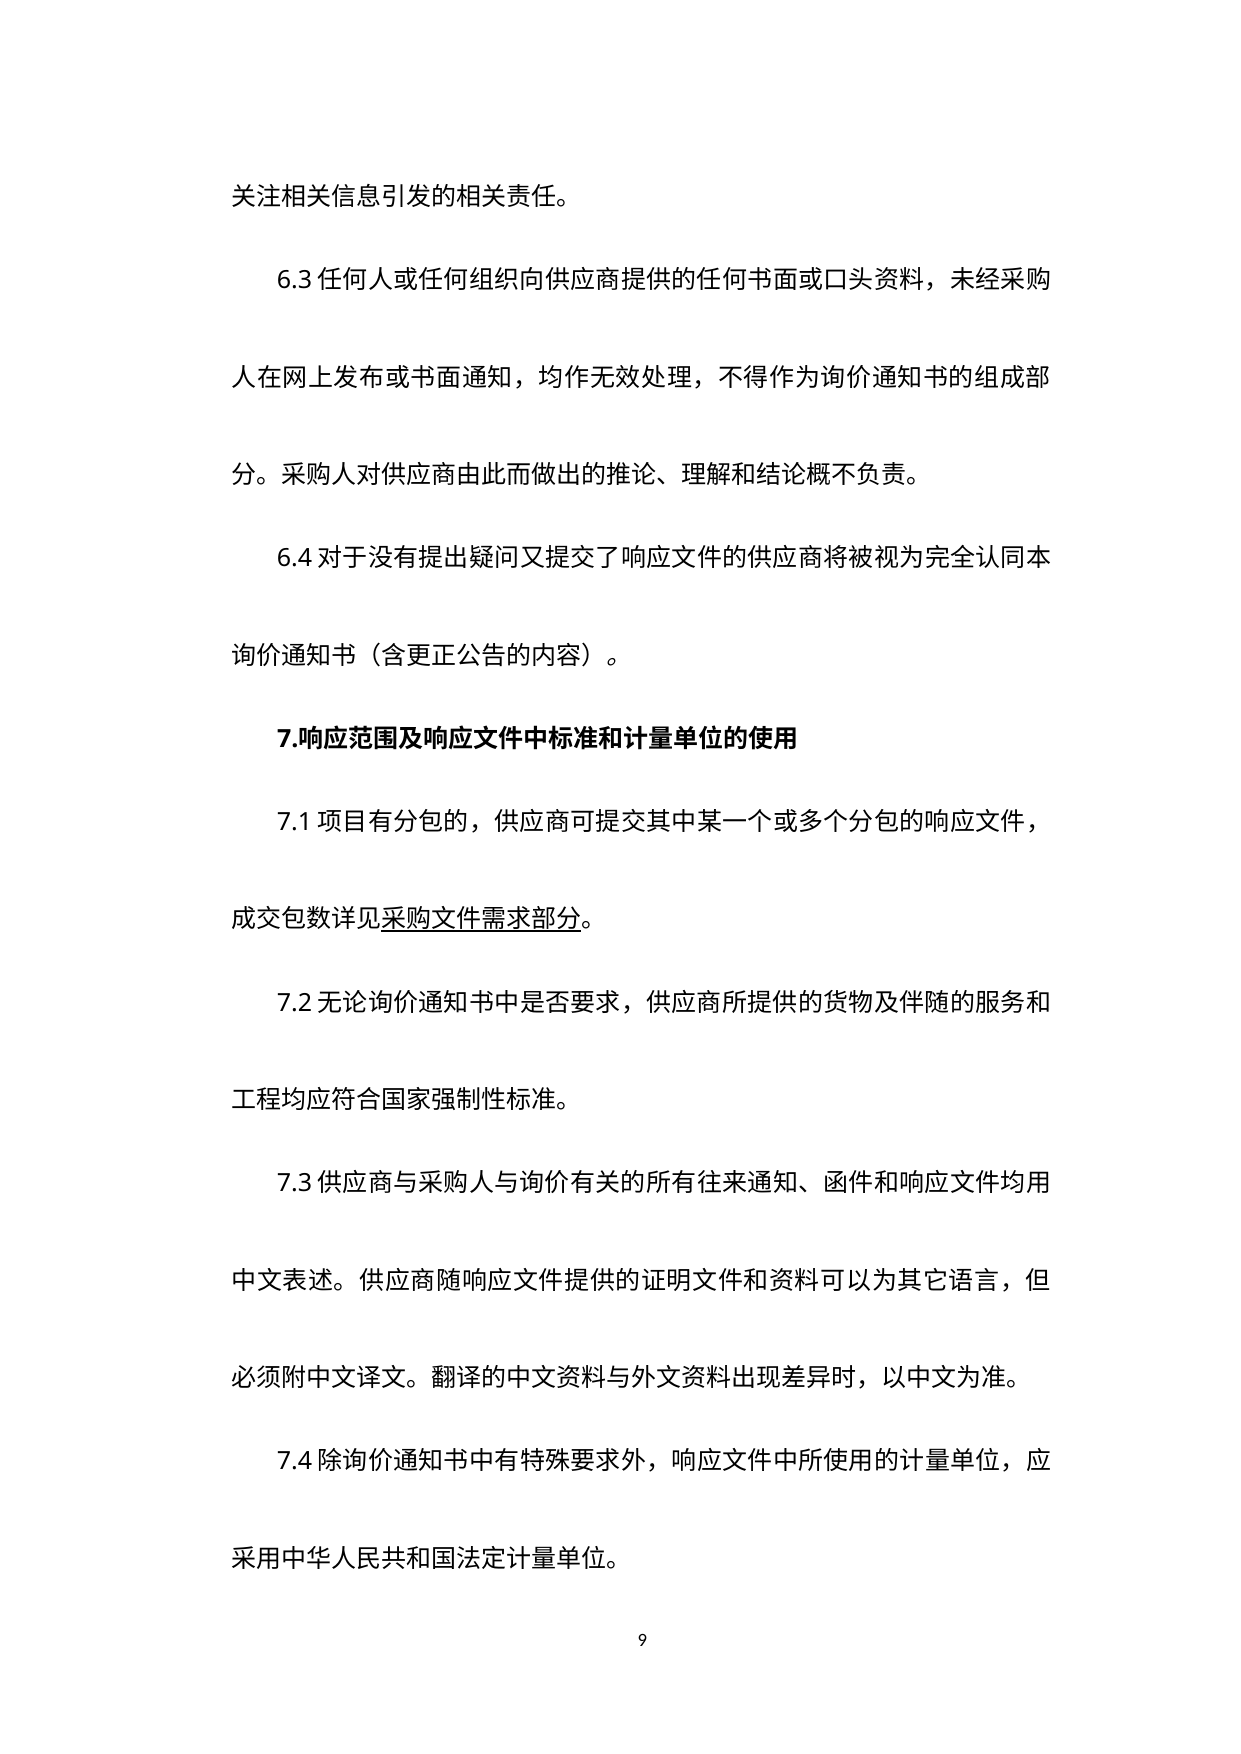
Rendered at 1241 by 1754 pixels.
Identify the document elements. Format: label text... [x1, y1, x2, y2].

text 6.4对于没有提出疑问又提交了响应文件的供应商将被视为完全认同本询价通知书（含更正公告的内容）。 [231, 523, 1053, 686]
text 7.响应范围及响应文件中标准和计量单位的使用 [231, 704, 1053, 769]
text 7.3供应商与采购人与询价有关的所有往来通知、函件和响应文件均用中文表述。供应商随响应文件提供的证明文件和资料可以为其它语言，但必须附中文译文。翻译的中文资料与外文资料出现差异时，以中文为准。 [231, 1148, 1053, 1408]
text 6.3任何人或任何组织向供应商提供的任何书面或口头资料，未经采购人在网上发布或书面通知，均作无效处理，不得作为询价通知书的组成部分。采购人对供应商由此而做出的推论、理解和结论概不负责。 [231, 245, 1053, 505]
text 7.1项目有分包的，供应商可提交其中某一个或多个分包的响应文件，成交包数详见采购文件需求部分。 [231, 787, 1053, 949]
text 7.2无论询价通知书中是否要求，供应商所提供的货物及伴随的服务和工程均应符合国家强制性标准。 [231, 968, 1053, 1130]
text 7.4除询价通知书中有特殊要求外，响应文件中所使用的计量单位，应采用中华人民共和国法定计量单位。 [231, 1426, 1053, 1589]
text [231, 162, 1053, 227]
